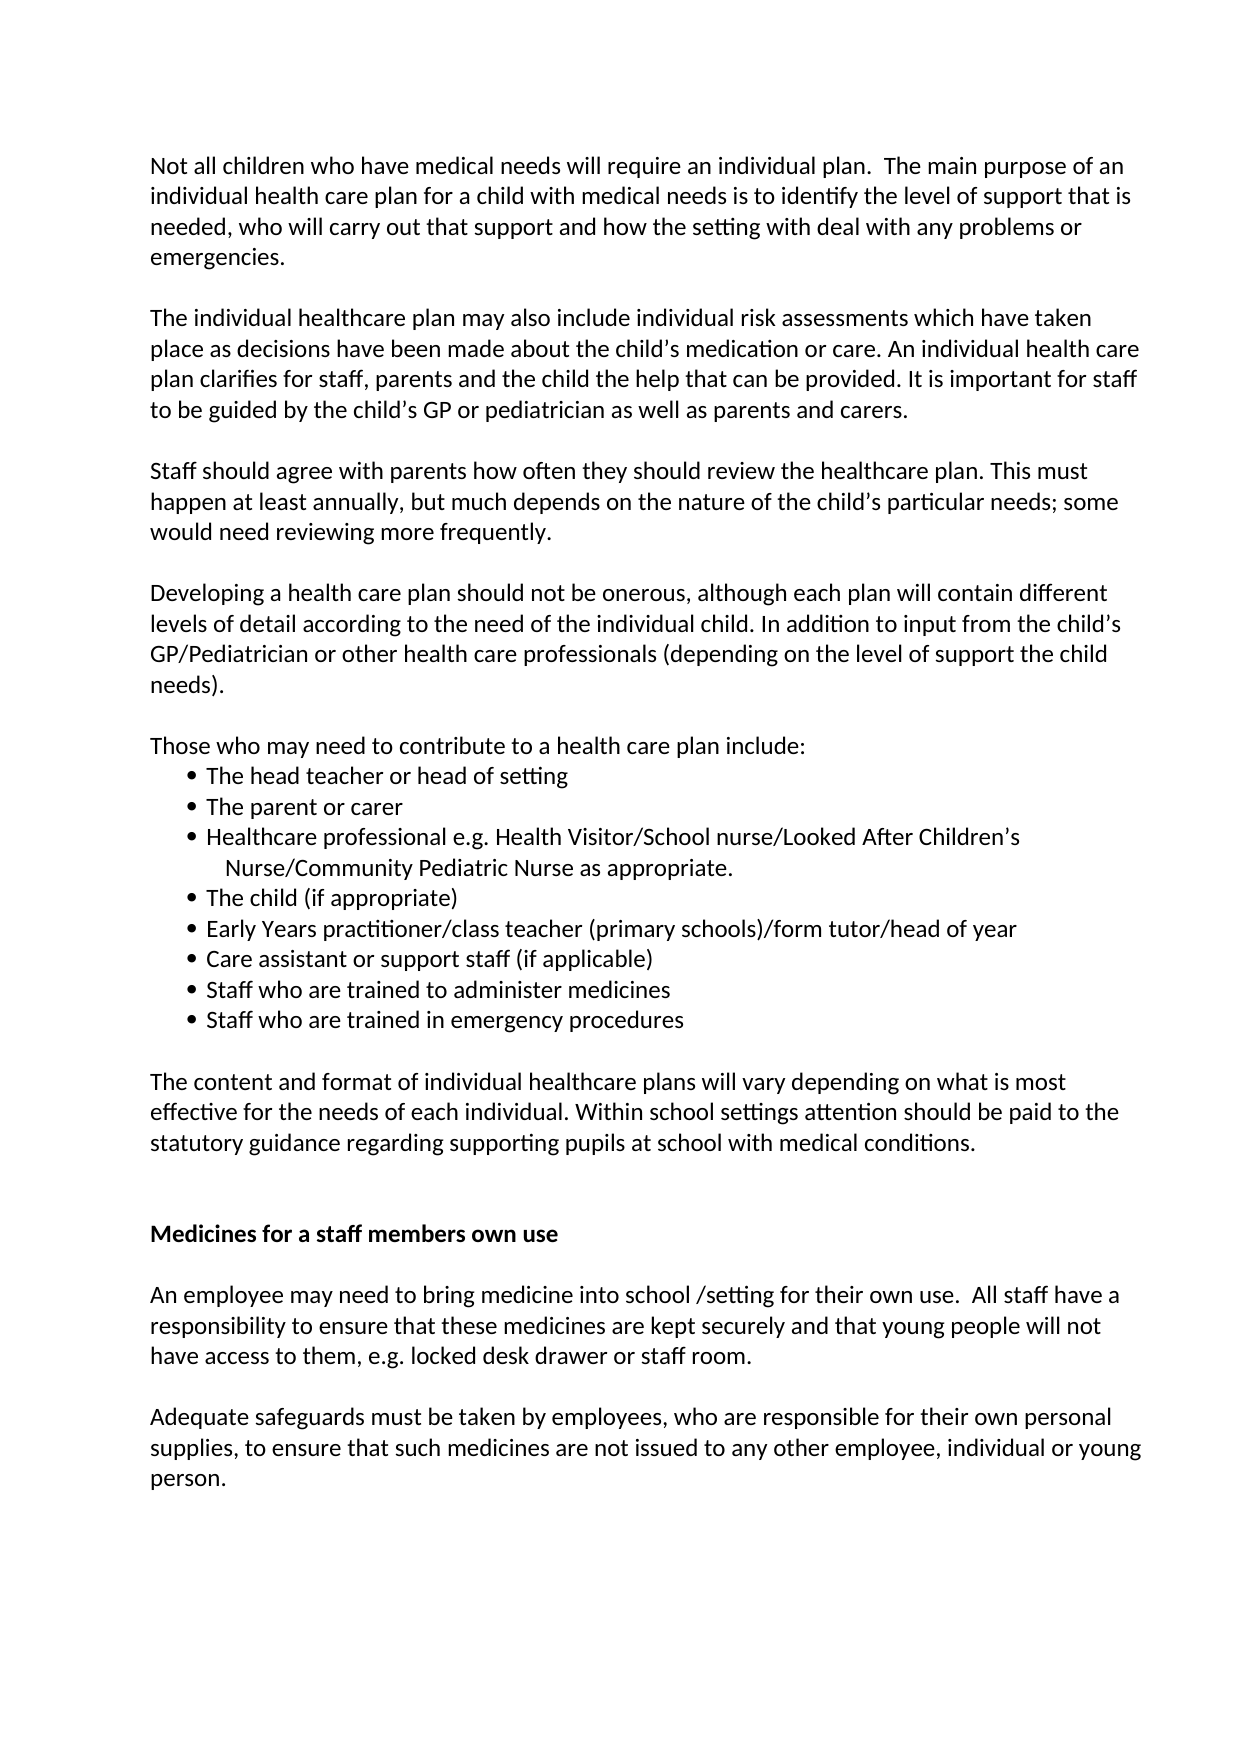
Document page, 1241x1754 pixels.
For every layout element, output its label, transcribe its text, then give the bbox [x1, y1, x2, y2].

list The parent or carer [187, 791, 1149, 821]
list The child (if appropriate) [187, 882, 1149, 913]
text The individual healthcare plan may also include individual risk assessments which have taken place as decisions have been made about the child’s medication or care. An individual health care plan clarifies for staff, parents and the child the help that can be provided. It is important for staff to be guided by the child’s GP or pediatrician as well as parents and carers. [150, 303, 1149, 425]
text Not all children who have medical needs will require an individual plan. The main purpose of an individual health care plan for a child with medical needs is to identify the level of support that is needed, who will carry out that support and how the setting with deal with any problems or emergencies. [150, 150, 1149, 272]
list Staff who are trained in emergency procedures [187, 1004, 1149, 1035]
text Developing a health care plan should not be onerous, although each plan will contain different levels of detail according to the need of the individual child. In addition to input from the child’s GP/Pediatrician or other health care professionals (depending on the level of support the child needs). [150, 577, 1149, 699]
text Staff should agree with parents how often they should review the healthcare plan. This must happen at least annually, but much depends on the nature of the child’s particular needs; some would need reviewing more frequently. [150, 455, 1149, 547]
list Healthcare professional e.g. Health Visitor/School nurse/Looked After Children’s Nurse/Community Pediatric Nurse as appropriate. [187, 821, 1149, 882]
text An employee may need to bring medicine into school /setting for their own use. All staff have a responsibility to ensure that these medicines are kept securely and that young people will not have access to them, e.g. locked desk drawer or staff room. [150, 1279, 1149, 1371]
list Staff who are trained to administer medicines [187, 974, 1149, 1004]
text Those who may need to contribute to a health care plan include: [150, 730, 1149, 760]
list Care assistant or support staff (if applicable) [187, 943, 1149, 974]
text The content and format of individual healthcare plans will vary depending on what is most effective for the needs of each individual. Within school settings attention should be paid to the statutory guidance regarding supporting pupils at school with medical conditions. [150, 1066, 1149, 1157]
text Medicines for a staff members own use [150, 1218, 1149, 1249]
list The head teacher or head of setting [187, 760, 1149, 791]
text Adequate safeguards must be taken by employees, who are responsible for their own personal supplies, to ensure that such medicines are not issued to any other employee, individual or young person. [75, 1401, 1149, 1493]
list Early Years practitioner/class teacher (primary schools)/form tutor/head of year [187, 913, 1149, 943]
